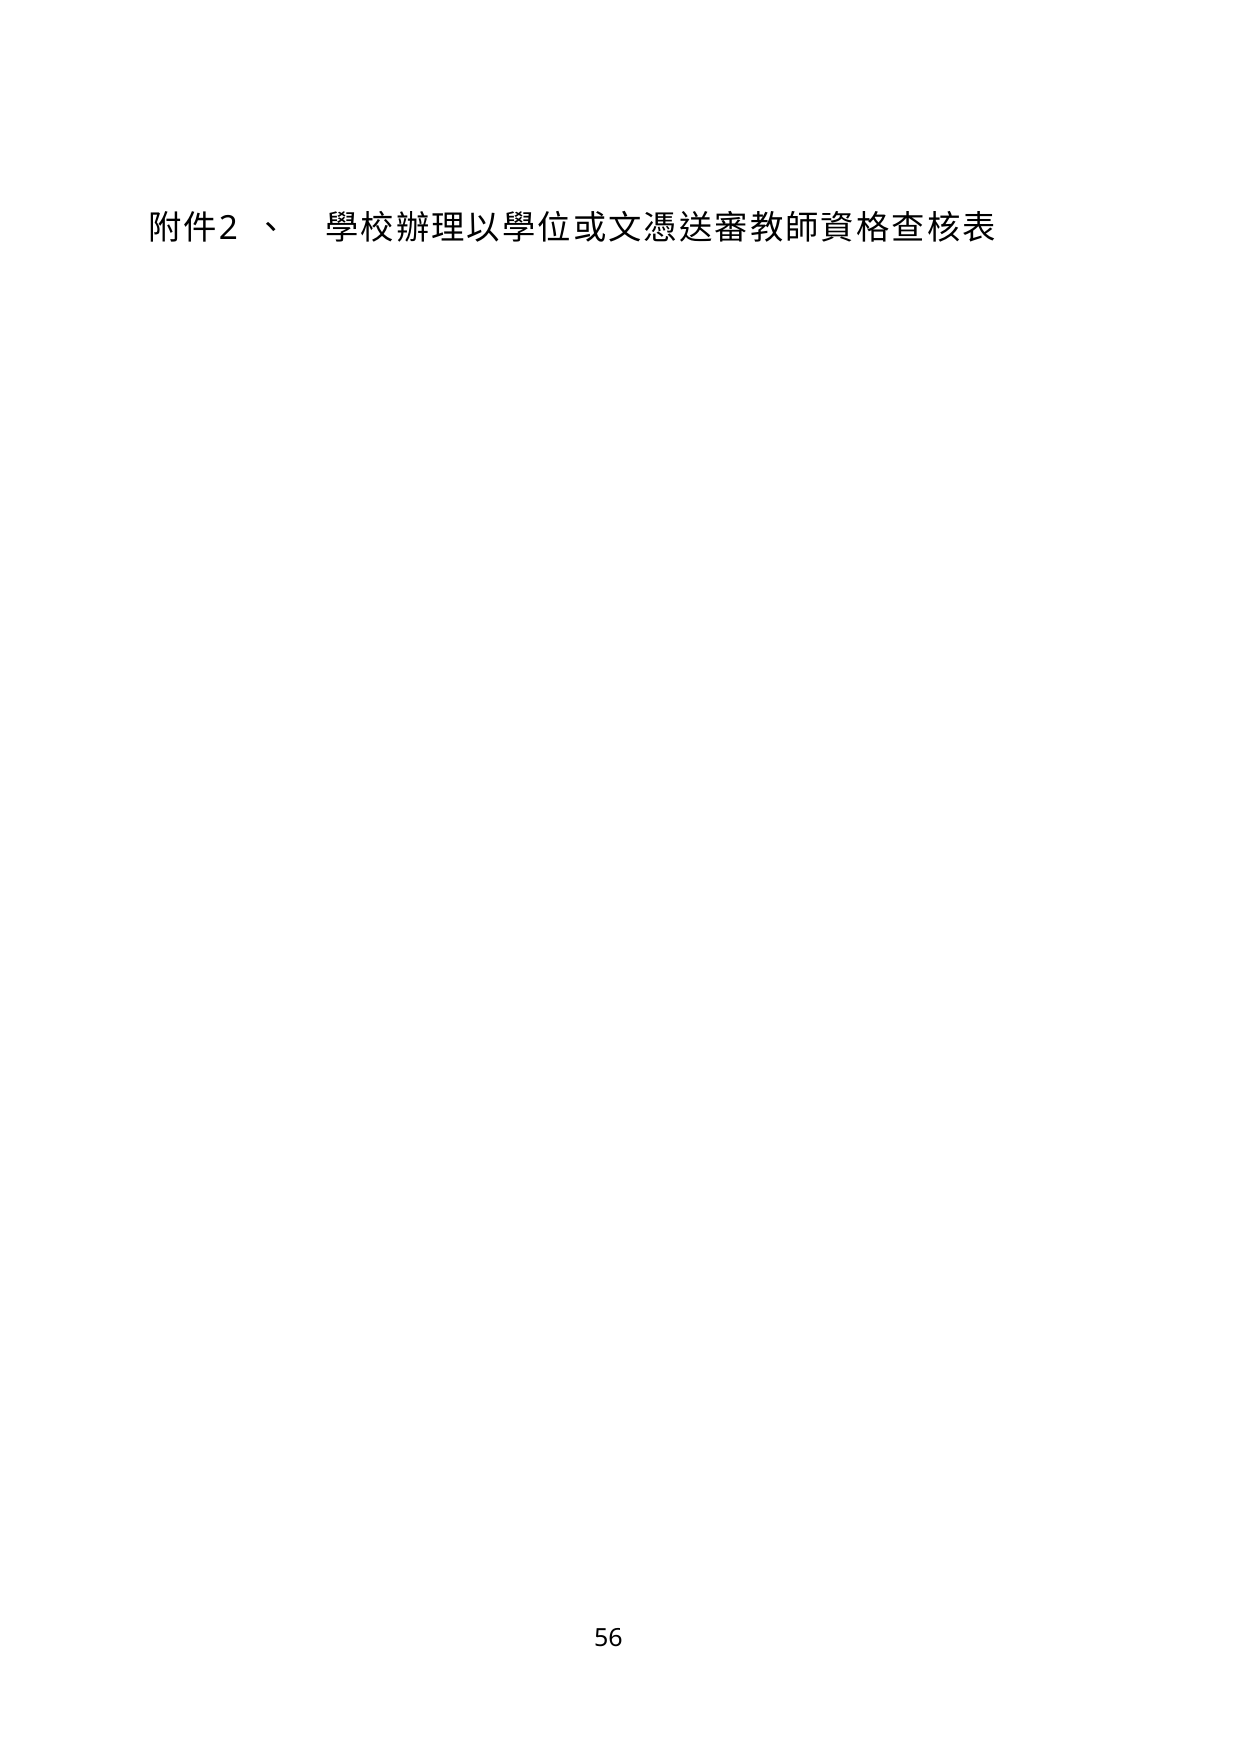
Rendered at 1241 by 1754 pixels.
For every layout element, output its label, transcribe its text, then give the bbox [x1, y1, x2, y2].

text 學校辦理以學位或文憑送審教師資格查核表 [148, 177, 1069, 272]
